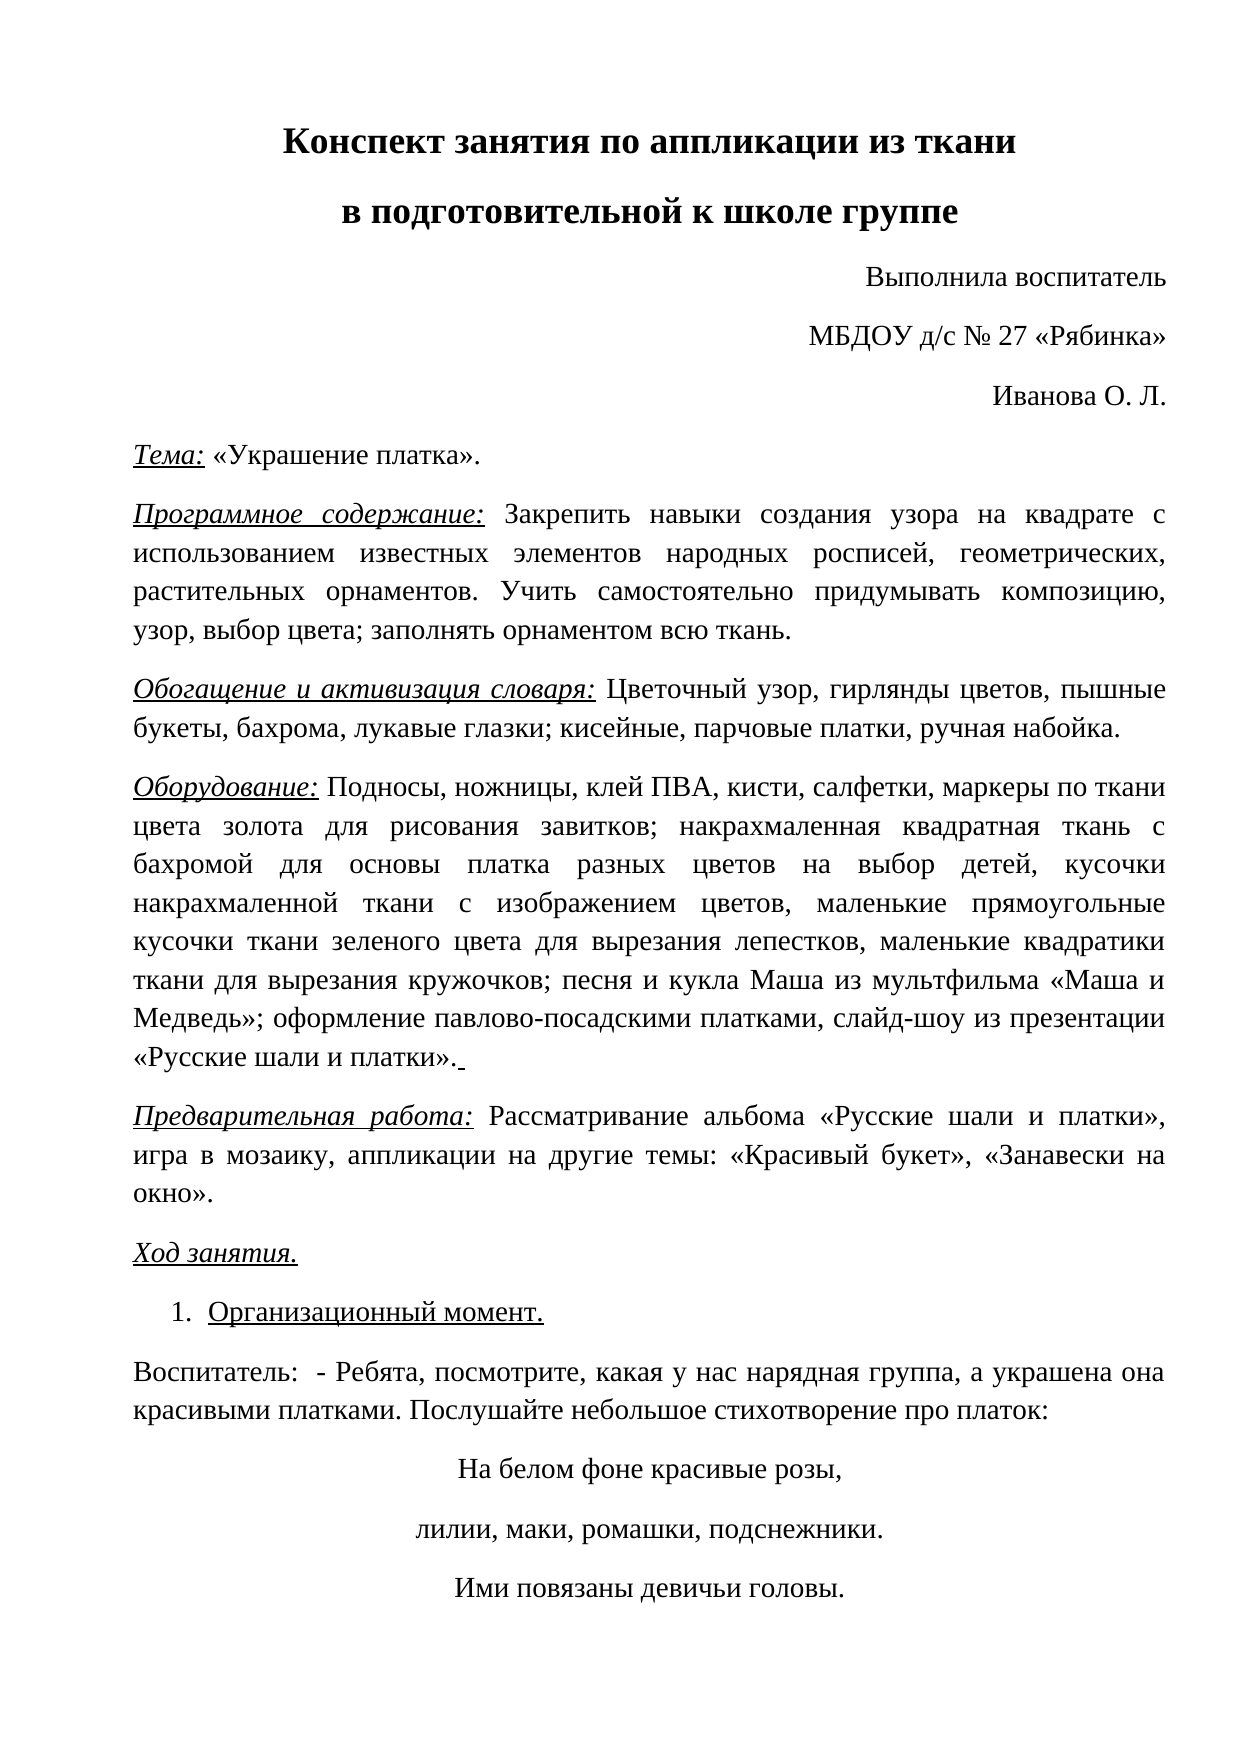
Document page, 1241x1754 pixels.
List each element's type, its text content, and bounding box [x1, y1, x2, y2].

text Программное содержание: Закрепить навыки создания узора на квадрате с использованием известных элементов народных росписей, геометрических, растительных орнаментов. Учить самостоятельно придумывать композицию, узор, выбор цвета; заполнять орнаментом всю ткань. [133, 496, 1167, 646]
text Иванова О. Л. [133, 378, 1167, 411]
text Выполнила воспитатель [133, 259, 1167, 292]
list Организационный момент. [170, 1294, 1167, 1328]
text Ход занятия. [133, 1235, 1167, 1268]
text Воспитатель: - Ребята, посмотрите, какая у нас нарядная группа, а украшена она красивыми платками. Послушайте небольшое стихотворение про платок: [133, 1354, 1167, 1426]
text Ими повязаны девичьи головы. [133, 1570, 1167, 1604]
text Конспект занятия по аппликации из ткани [133, 118, 1167, 161]
text МБДОУ д/с № 27 «Рябинка» [133, 318, 1167, 352]
text в подготовительной к школе группе [133, 188, 1167, 232]
text Тема: «Украшение платка». [133, 437, 1167, 471]
text Оборудование: Подносы, ножницы, клей ПВА, кисти, салфетки, маркеры по ткани цвета золота для рисования завитков; накрахмаленная квадратная ткань с бахромой для основы платка разных цветов на выбор детей, кусочки накрахмаленной ткани с изображением цветов, маленькие прямоугольные кусочки ткани зеленого цвета для вырезания лепестков, маленькие квадратики ткани для вырезания кружочков; песня и кукла Маша из мультфильма «Маша и Медведь»; оформление павлово-посадскими платками, слайд-шоу из презентации «Русские шали и платки». [133, 769, 1167, 1073]
text Предварительная работа: Рассматривание альбома «Русские шали и платки», игра в мозаику, аппликации на другие темы: «Красивый букет», «Занавески на окно». [133, 1098, 1167, 1209]
text Обогащение и активизация словаря: Цветочный узор, гирлянды цветов, пышные букеты, бахрома, лукавые глазки; кисейные, парчовые платки, ручная набойка. [133, 671, 1167, 743]
text лилии, маки, ромашки, подснежники. [133, 1511, 1167, 1544]
text На белом фоне красивые розы, [133, 1452, 1167, 1485]
